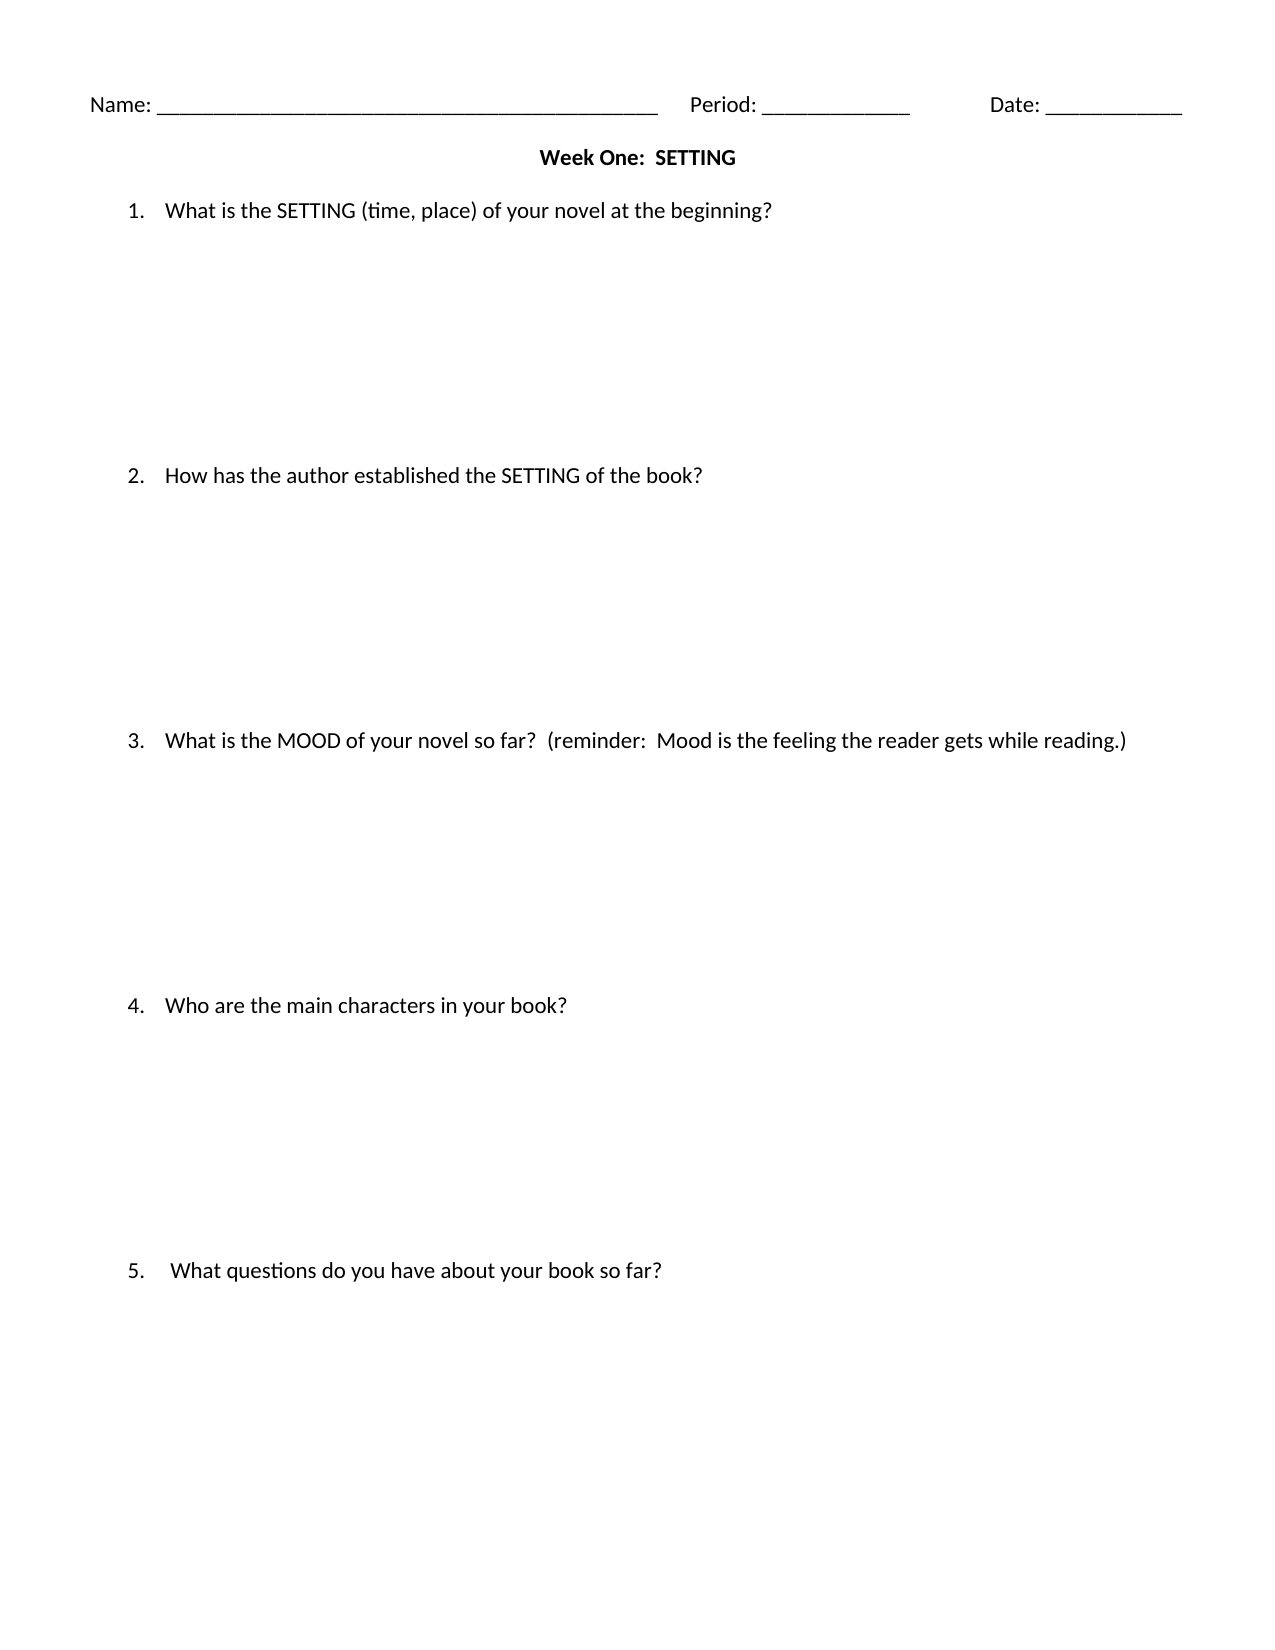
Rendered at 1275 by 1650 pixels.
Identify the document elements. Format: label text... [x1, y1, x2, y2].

list What is the SETTING (time, place) of your novel at the beginning? [127, 196, 1185, 224]
text Week One: SETTING [90, 143, 1185, 171]
text Name: ____________________________________________ Period: _____________ Date: ____________ [90, 90, 1185, 118]
list What questions do you have about your book so far? [127, 1256, 1185, 1284]
list How has the author established the SETTING of the book? [127, 461, 1185, 489]
list Who are the main characters in your book? [127, 991, 1185, 1019]
list What is the MOOD of your novel so far? (reminder: Mood is the feeling the reader gets while reading.) [127, 726, 1185, 754]
